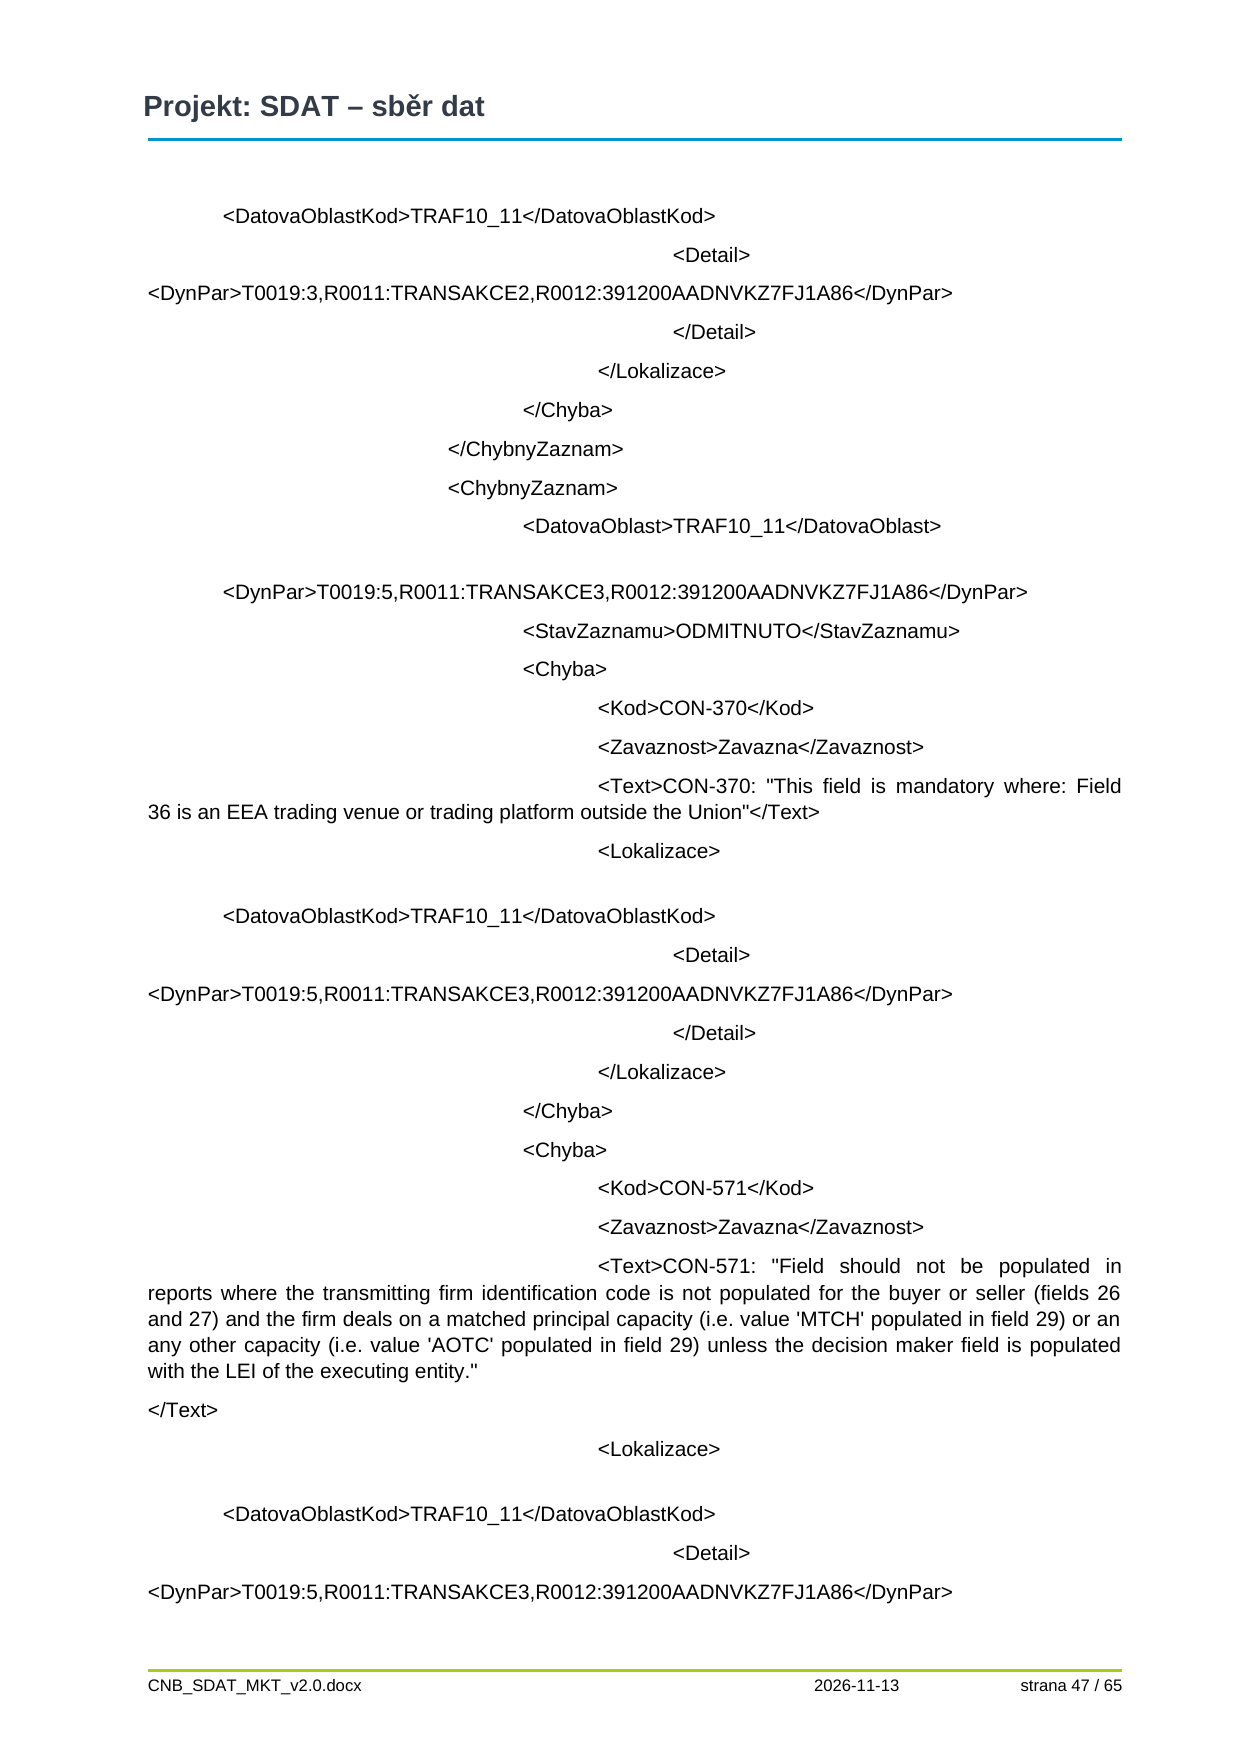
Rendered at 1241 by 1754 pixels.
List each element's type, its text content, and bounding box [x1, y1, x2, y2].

text <DatovaOblast>TRAF10_11</DatovaOblast> [148, 514, 1122, 538]
text </Detail> [148, 320, 1122, 344]
text <Chyba> [148, 657, 1122, 681]
text </Text> [148, 1398, 1122, 1422]
text <DatovaOblastKod>TRAF10_11</DatovaOblastKod> [148, 878, 1122, 928]
text <Text>CON-370: "This field is mandatory where: Field 36 is an EEA trading venue or trading platform outside the Union"</Text> [148, 774, 1122, 824]
text <Zavaznost>Zavazna</Zavaznost> [148, 735, 1122, 759]
text <Detail> [148, 1541, 1122, 1565]
text <Chyba> [148, 1137, 1122, 1161]
text <Zavaznost>Zavazna</Zavaznost> [148, 1215, 1122, 1239]
text </ChybnyZaznam> [148, 437, 1122, 461]
text <DatovaOblastKod>TRAF10_11</DatovaOblastKod> [148, 177, 1122, 227]
text </Lokalizace> [148, 359, 1122, 383]
text <DynPar>T0019:5,R0011:TRANSAKCE3,R0012:391200AADNVKZ7FJ1A86</DynPar> [148, 1580, 1122, 1604]
text <StavZaznamu>ODMITNUTO</StavZaznamu> [148, 618, 1122, 642]
text <Detail> [148, 943, 1122, 967]
text </Chyba> [148, 398, 1122, 422]
text <Kod>CON-571</Kod> [148, 1176, 1122, 1200]
text <DatovaOblastKod>TRAF10_11</DatovaOblastKod> [148, 1476, 1122, 1526]
text <DynPar>T0019:5,R0011:TRANSAKCE3,R0012:391200AADNVKZ7FJ1A86</DynPar> [148, 982, 1122, 1006]
text <Kod>CON-370</Kod> [148, 696, 1122, 720]
text <Text>CON-571: "Field should not be populated in reports where the transmitting firm identification code is not populated for the buyer or seller (fields 26 and 27) and the firm deals on a matched principal capacity (i.e. value 'MTCH' populated in field 29) or an any other capacity (i.e. value 'AOTC' populated in field 29) unless the decision maker field is populated with the LEI of the executing entity." [148, 1254, 1122, 1383]
text </Lokalizace> [148, 1060, 1122, 1084]
text <Detail> [148, 242, 1122, 266]
text <Lokalizace> [148, 1437, 1122, 1461]
text <ChybnyZaznam> [148, 476, 1122, 499]
text <DynPar>T0019:5,R0011:TRANSAKCE3,R0012:391200AADNVKZ7FJ1A86</DynPar> [148, 553, 1122, 603]
text </Chyba> [148, 1098, 1122, 1122]
text <Lokalizace> [148, 839, 1122, 863]
text <DynPar>T0019:3,R0011:TRANSAKCE2,R0012:391200AADNVKZ7FJ1A86</DynPar> [148, 281, 1122, 305]
text </Detail> [148, 1021, 1122, 1045]
